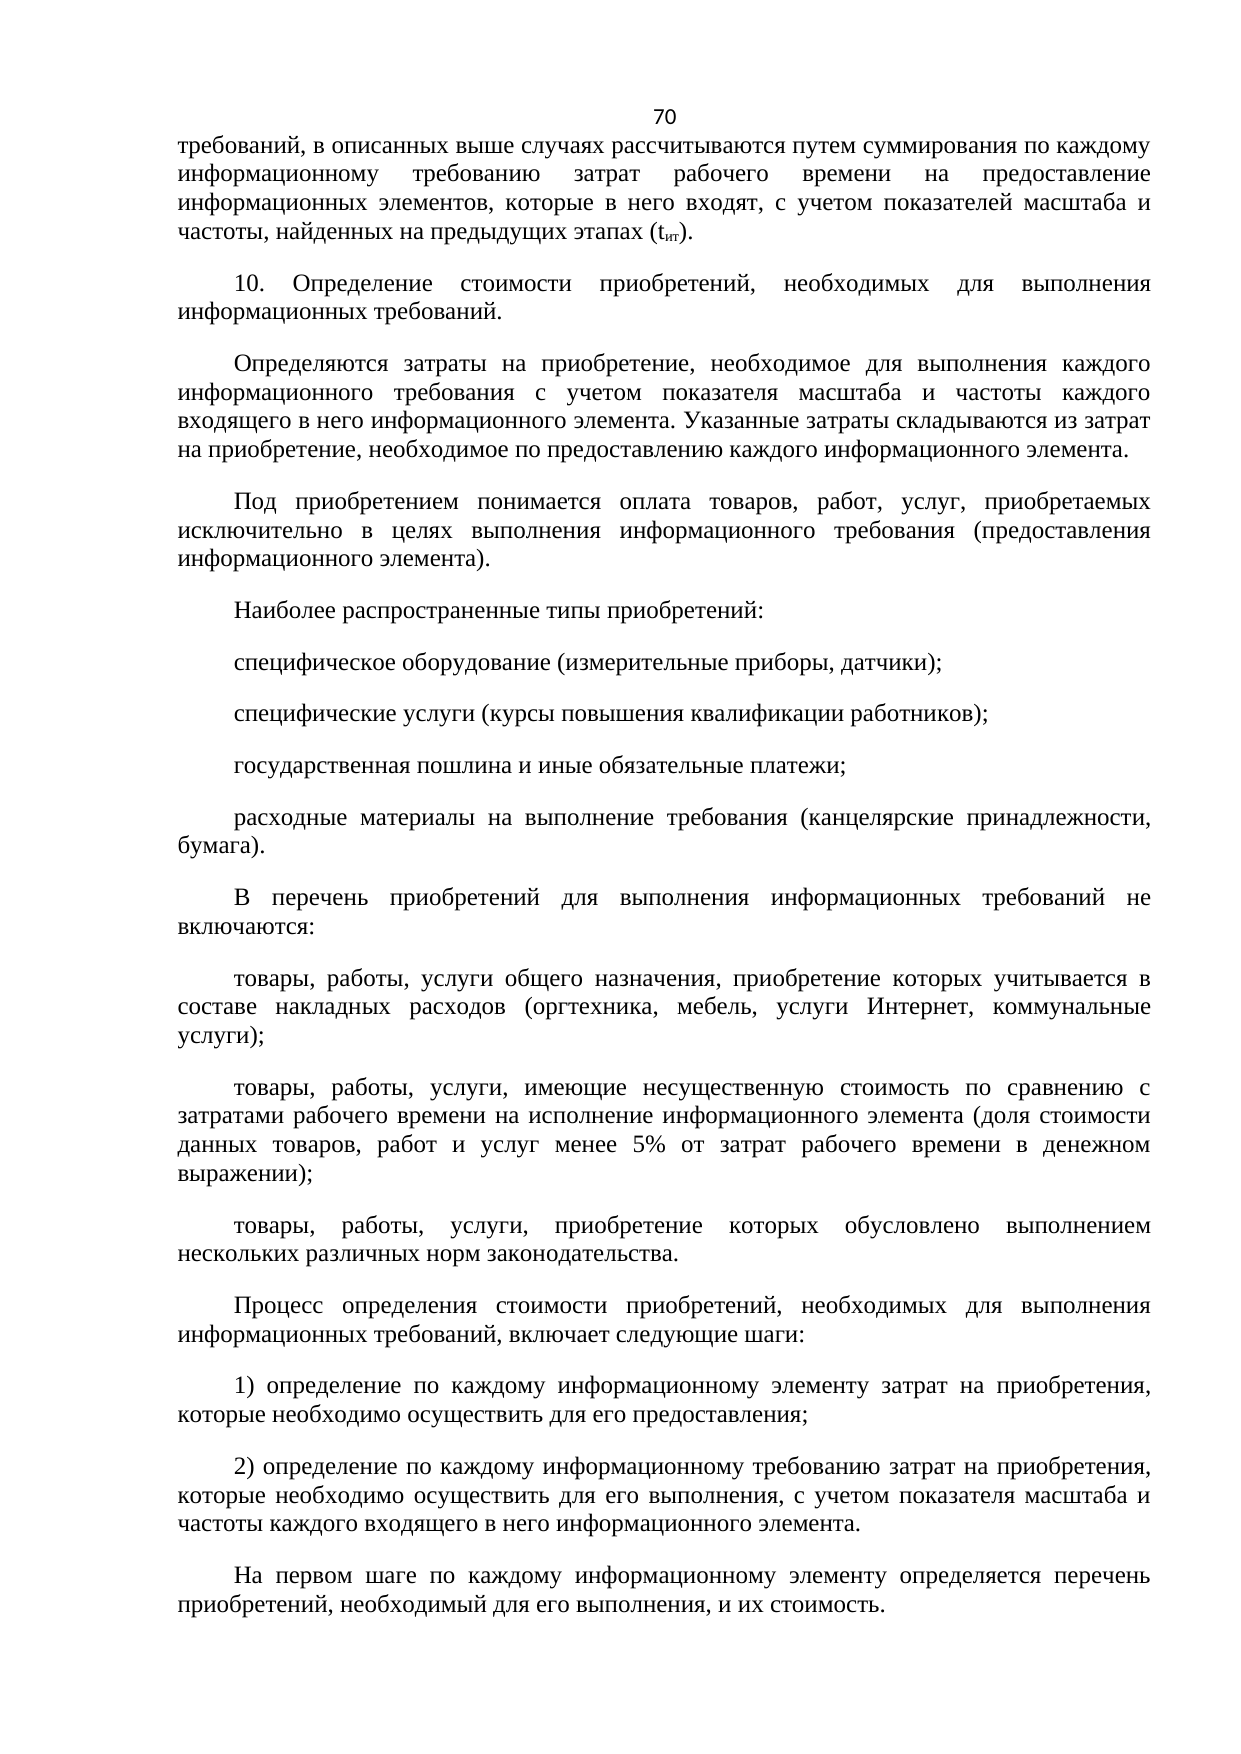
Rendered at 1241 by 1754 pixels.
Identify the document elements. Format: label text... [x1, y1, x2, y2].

text товары, работы, услуги, имеющие несущественную стоимость по сравнению с затратами рабочего времени на исполнение информационного элемента (доля стоимости данных товаров, работ и услуг менее 5% от затрат рабочего времени в денежном выражении); [177, 1072, 1152, 1187]
text государственная пошлина и иные обязательные платежи; [177, 750, 1152, 779]
text специфические услуги (курсы повышения квалификации работников); [177, 698, 1152, 727]
text товары, работы, услуги общего назначения, приобретение которых учитывается в составе накладных расходов (оргтехника, мебель, услуги Интернет, коммунальные услуги); [177, 963, 1152, 1049]
text Определяются затраты на приобретение, необходимое для выполнения каждого информационного требования с учетом показателя масштаба и частоты каждого входящего в него информационного элемента. Указанные затраты складываются из затрат на приобретение, необходимое по предоставлению каждого информационного элемента. [177, 348, 1152, 463]
text В перечень приобретений для выполнения информационных требований не включаются: [177, 882, 1152, 940]
text Наиболее распространенные типы приобретений: [177, 595, 1152, 624]
text Процесс определения стоимости приобретений, необходимых для выполнения информационных требований, включает следующие шаги: [177, 1290, 1152, 1348]
text 10. Определение стоимости приобретений, необходимых для выполнения информационных требований. [177, 268, 1152, 325]
text На первом шаге по каждому информационному элементу определяется перечень приобретений, необходимый для его выполнения, и их стоимость. [177, 1560, 1152, 1618]
text 1) определение по каждому информационному элементу затрат на приобретения, которые необходимо осуществить для его предоставления; [177, 1371, 1152, 1428]
text Под приобретением понимается оплата товаров, работ, услуг, приобретаемых исключительно в целях выполнения информационного требования (предоставления информационного элемента). [177, 486, 1152, 572]
text специфическое оборудование (измерительные приборы, датчики); [177, 647, 1152, 676]
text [177, 130, 1152, 245]
text товары, работы, услуги, приобретение которых обусловлено выполнением нескольких различных норм законодательства. [177, 1210, 1152, 1267]
text расходные материалы на выполнение требования (канцелярские принадлежности, бумага). [177, 802, 1152, 859]
text 2) определение по каждому информационному требованию затрат на приобретения, которые необходимо осуществить для его выполнения, с учетом показателя масштаба и частоты каждого входящего в него информационного элемента. [177, 1451, 1152, 1537]
